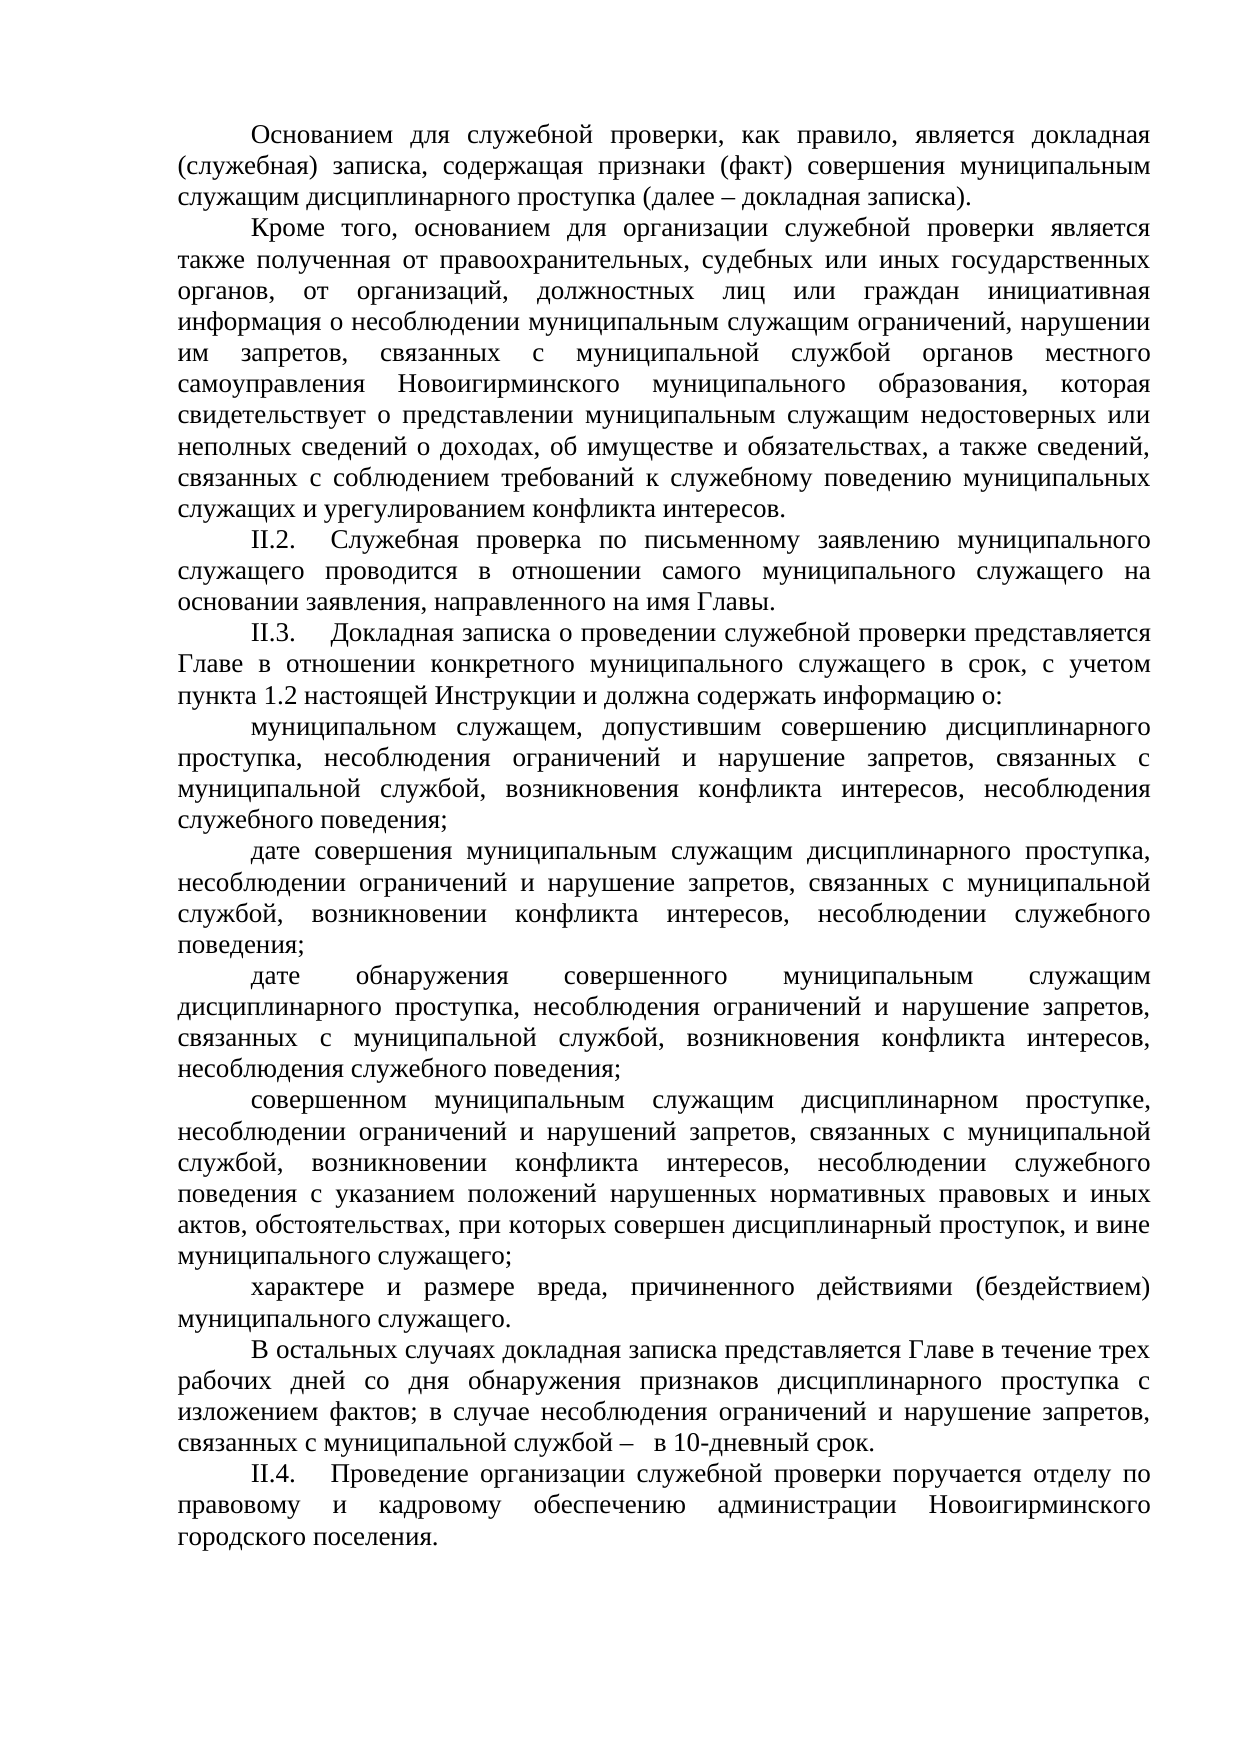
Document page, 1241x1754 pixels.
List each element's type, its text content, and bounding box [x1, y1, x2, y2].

list Докладная записка о проведении служебной проверки представляется Главе в отношении конкретного муниципального служащего в срок, с учетом пункта 1.2 настоящей Инструкции и должна содержать информацию о: [177, 616, 1152, 710]
text В остальных случаях докладная записка представляется Главе в течение трех рабочих дней со дня обнаружения признаков дисциплинарного проступка с изложением фактов; в случае несоблюдения ограничений и нарушение запретов, связанных с муниципальной службой – в 10-дневный срок. [177, 1333, 1152, 1457]
text Основанием для служебной проверки, как правило, является докладная (служебная) записка, содержащая признаки (факт) совершения муниципальным служащим дисциплинарного проступка (далее – докладная записка). [177, 118, 1152, 212]
text Кроме того, основанием для организации служебной проверки является также полученная от правоохранительных, судебных или иных государственных органов, от организаций, должностных лиц или граждан инициативная информация о несоблюдении муниципальным служащим ограничений, нарушении им запретов, связанных с муниципальной службой органов местного самоуправления Новоигирминского муниципального образования, которая свидетельствует о представлении муниципальным служащим недостоверных или неполных сведений о доходах, об имуществе и обязательствах, а также сведений, связанных с соблюдением требований к служебному поведению муниципальных служащих и урегулированием конфликта интересов. [177, 212, 1152, 523]
text дате совершения муниципальным служащим дисциплинарного проступка, несоблюдении ограничений и нарушение запретов, связанных с муниципальной службой, возникновении конфликта интересов, несоблюдении служебного поведения; [177, 834, 1152, 959]
text дате обнаружения совершенного муниципальным служащим дисциплинарного проступка, несоблюдения ограничений и нарушение запретов, связанных с муниципальной службой, возникновения конфликта интересов, несоблюдения служебного поведения; [177, 959, 1152, 1084]
text муниципальном служащем, допустившим совершению дисциплинарного проступка, несоблюдения ограничений и нарушение запретов, связанных с муниципальной службой, возникновения конфликта интересов, несоблюдения служебного поведения; [177, 710, 1152, 834]
list Проведение организации служебной проверки поручается отделу по правовому и кадровому обеспечению администрации Новоигирминского городского поселения. [177, 1457, 1152, 1551]
text совершенном муниципальным служащим дисциплинарном проступке, несоблюдении ограничений и нарушений запретов, связанных с муниципальной службой, возникновении конфликта интересов, несоблюдении служебного поведения с указанием положений нарушенных нормативных правовых и иных актов, обстоятельствах, при которых совершен дисциплинарный проступок, и вине муниципального служащего; [177, 1084, 1152, 1271]
list Служебная проверка по письменному заявлению муниципального служащего проводится в отношении самого муниципального служащего на основании заявления, направленного на имя Главы. [177, 523, 1152, 616]
text характере и размере вреда, причиненного действиями (бездействием) муниципального служащего. [177, 1271, 1152, 1333]
